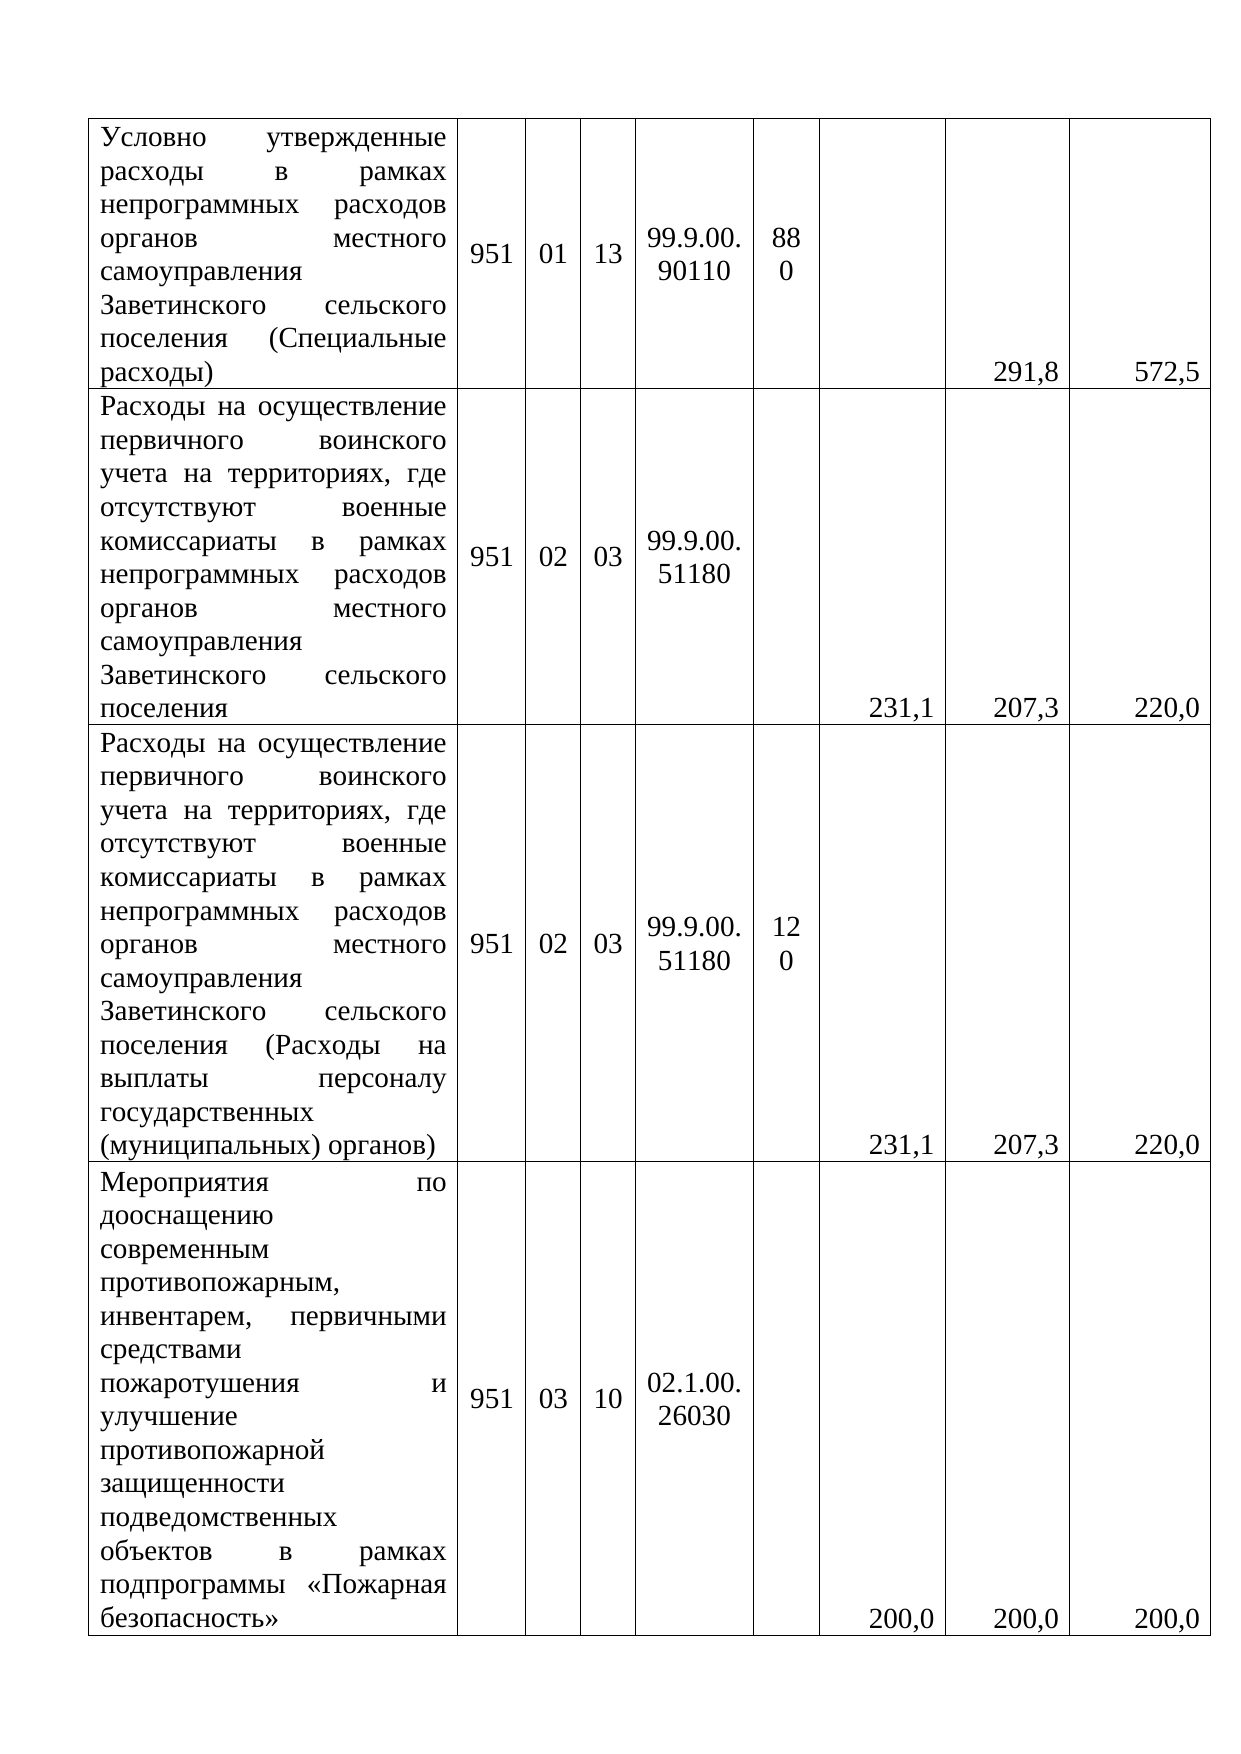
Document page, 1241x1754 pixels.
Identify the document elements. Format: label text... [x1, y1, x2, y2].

table_cell 231,1 [820, 389, 945, 724]
table_cell Расходы на осуществление первичного воинского учета на территориях, где отсутствуют военные комиссариаты в рамках непрограммных расходов органов местного самоуправления Заветинского сельского поселения (Расходы на выплаты персоналу государственных (муниципальных) органов) [89, 725, 457, 1161]
table_cell 231,1 [820, 725, 945, 1161]
table_cell 99.9.00.90110 [636, 119, 753, 387]
table_cell 03 [526, 1162, 580, 1635]
table_cell 951 [458, 389, 525, 724]
table_cell 03 [581, 725, 635, 1161]
table_cell 13 [581, 119, 635, 387]
table_cell 200,0 [1070, 1162, 1210, 1635]
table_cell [89, 1162, 457, 1635]
table_cell 951 [458, 1162, 525, 1635]
table_cell 291,8 [946, 119, 1069, 387]
table_cell 220,0 [1070, 725, 1210, 1161]
table_cell 03 [581, 389, 635, 724]
table_cell 99.9.00.51180 [636, 725, 753, 1161]
table_cell 120 [754, 725, 819, 1161]
table_cell 02.1.00.26030 [636, 1162, 753, 1635]
table_cell 02 [526, 725, 580, 1161]
table_cell 207,3 [946, 389, 1069, 724]
table_cell Условно утвержденные расходы в рамках непрограммных расходов органов местного самоуправления Заветинского сельского поселения (Специальные расходы) [89, 119, 457, 387]
table_cell 951 [458, 119, 525, 387]
table_cell 951 [458, 725, 525, 1161]
table_cell 572,5 [1070, 119, 1210, 387]
table_cell [754, 1162, 819, 1635]
table_cell 200,0 [946, 1162, 1069, 1635]
table_cell [754, 389, 819, 724]
table_cell 99.9.00.51180 [636, 389, 753, 724]
table_cell 207,3 [946, 725, 1069, 1161]
table_cell 220,0 [1070, 389, 1210, 724]
table_cell 200,0 [820, 1162, 945, 1635]
table_cell 880 [754, 119, 819, 387]
table_cell 10 [581, 1162, 635, 1635]
table_cell 01 [526, 119, 580, 387]
table_cell 02 [526, 389, 580, 724]
table_cell Расходы на осуществление первичного воинского учета на территориях, где отсутствуют военные комиссариаты в рамках непрограммных расходов органов местного самоуправления Заветинского сельского поселения [89, 389, 457, 724]
table_cell [820, 119, 945, 387]
